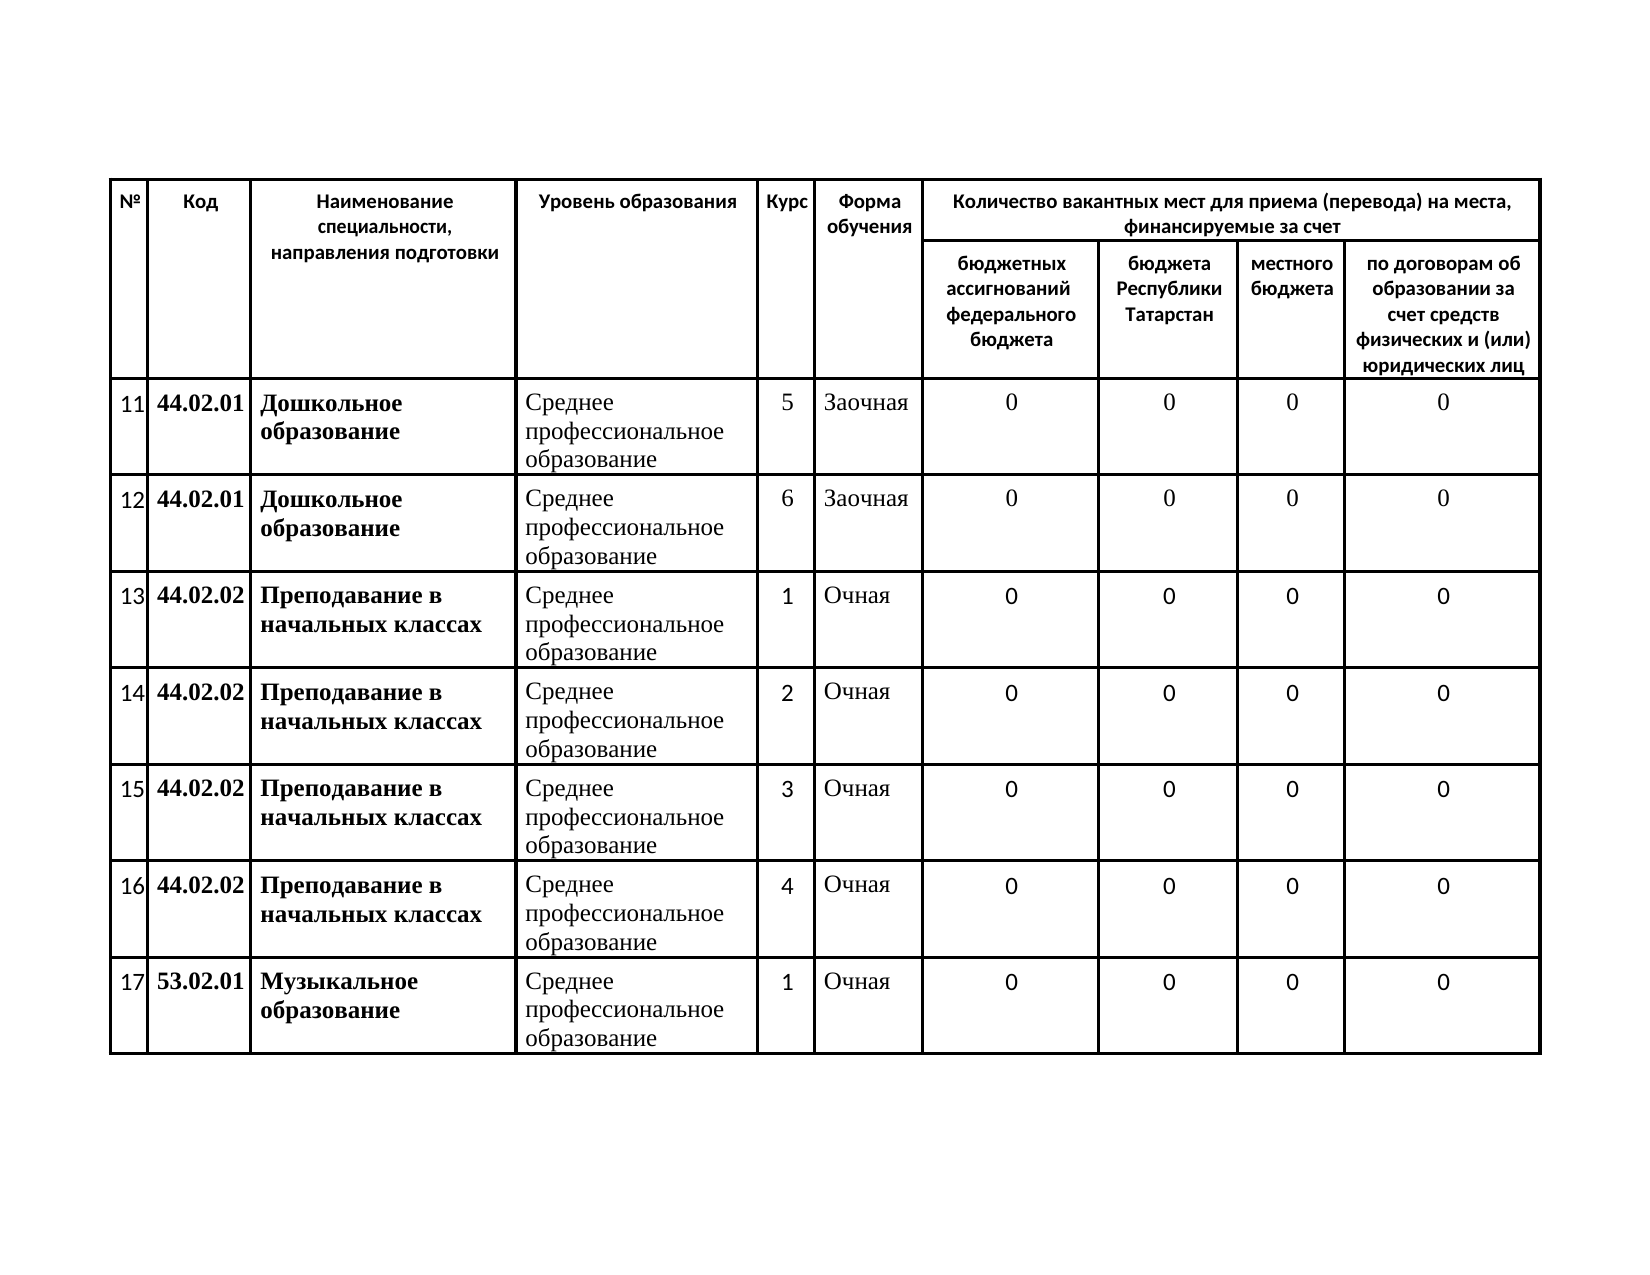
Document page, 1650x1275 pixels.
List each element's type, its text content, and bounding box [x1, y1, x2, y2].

table_cell Среднее профессиональное образование [518, 573, 756, 666]
table_cell 53.02.01 [149, 959, 249, 1052]
table_cell 0 [1239, 476, 1343, 570]
table_cell Среднее профессиональное образование [518, 380, 756, 473]
table_cell бюджетных ассигнований федерального бюджета [924, 242, 1097, 377]
table_cell Преподавание в начальных классах [252, 669, 514, 763]
table_cell Очная [816, 573, 921, 666]
table_cell 0 [1346, 959, 1538, 1052]
table_cell Преподавание в начальных классах [252, 573, 514, 666]
table_cell 0 [1346, 669, 1538, 763]
table_cell Преподавание в начальных классах [252, 766, 514, 859]
table_cell 0 [1100, 380, 1236, 473]
table_cell местного бюджета [1239, 242, 1343, 377]
table_cell 0 [924, 573, 1097, 666]
table_header Форма обучения [816, 181, 921, 377]
table_cell 14 [112, 669, 146, 763]
table_cell 44.02.01 [149, 476, 249, 570]
table_cell 0 [1100, 476, 1236, 570]
table_cell 0 [924, 766, 1097, 859]
table_cell 2 [759, 669, 813, 763]
table_cell Заочная [816, 476, 921, 570]
table_cell 15 [112, 766, 146, 859]
table_cell Среднее профессиональное образование [518, 766, 756, 859]
table_cell Очная [816, 669, 921, 763]
table_cell 0 [1100, 766, 1236, 859]
table_cell 3 [759, 766, 813, 859]
table_cell 16 [112, 862, 146, 956]
table_cell по договорам об образовании за счет средств физических и (или) юридических лиц [1346, 242, 1538, 377]
table_cell 6 [759, 476, 813, 570]
table_cell 44.02.02 [149, 669, 249, 763]
table_cell 4 [759, 862, 813, 956]
table_cell 0 [1346, 476, 1538, 570]
table_cell 0 [924, 959, 1097, 1052]
table_header Курс [759, 181, 813, 377]
table_cell 0 [924, 380, 1097, 473]
table_cell Музыкальное образование [252, 959, 514, 1052]
table_cell 0 [1100, 669, 1236, 763]
table_cell 44.02.02 [149, 862, 249, 956]
table_cell Среднее профессиональное образование [518, 862, 756, 956]
table_cell 13 [112, 573, 146, 666]
table_cell Дошкольное образование [252, 380, 514, 473]
table_header № [112, 181, 146, 377]
table_cell 0 [1346, 766, 1538, 859]
table_cell 0 [1100, 862, 1236, 956]
table_header Наименование специальности, направления подготовки [252, 181, 514, 377]
table_header Код [149, 181, 249, 377]
table_cell Среднее профессиональное образование [518, 669, 756, 763]
table_cell Среднее профессиональное образование [518, 959, 756, 1052]
table_cell 0 [1239, 766, 1343, 859]
table_cell 44.02.02 [149, 573, 249, 666]
table_cell 12 [112, 476, 146, 570]
table_cell 44.02.02 [149, 766, 249, 859]
table_cell 11 [112, 380, 146, 473]
table_header Количество вакантных мест для приема (перевода) на места, финансируемые за счет [924, 181, 1538, 239]
table_cell Очная [816, 862, 921, 956]
table_cell 0 [1239, 669, 1343, 763]
table_cell 44.02.01 [149, 380, 249, 473]
table_cell бюджета Республики Татарстан [1100, 242, 1236, 377]
table_cell Преподавание в начальных классах [252, 862, 514, 956]
table_cell 17 [112, 959, 146, 1052]
table_cell 0 [1100, 573, 1236, 666]
table_cell 1 [759, 959, 813, 1052]
table_cell Очная [816, 766, 921, 859]
table_cell 0 [1239, 862, 1343, 956]
table_cell Дошкольное образование [252, 476, 514, 570]
table_cell 0 [1346, 380, 1538, 473]
table_cell 0 [1346, 573, 1538, 666]
table_cell 0 [924, 669, 1097, 763]
table_cell 0 [1346, 862, 1538, 956]
table_cell Среднее профессиональное образование [518, 476, 756, 570]
table_cell 0 [924, 476, 1097, 570]
table_cell Очная [816, 959, 921, 1052]
table_cell 0 [1239, 380, 1343, 473]
table_cell 0 [1239, 959, 1343, 1052]
table_cell 0 [1239, 573, 1343, 666]
table_cell 1 [759, 573, 813, 666]
table_cell 0 [924, 862, 1097, 956]
table_header Уровень образования [518, 181, 756, 377]
table_cell 0 [1100, 959, 1236, 1052]
table_cell Заочная [816, 380, 921, 473]
table_cell 5 [759, 380, 813, 473]
